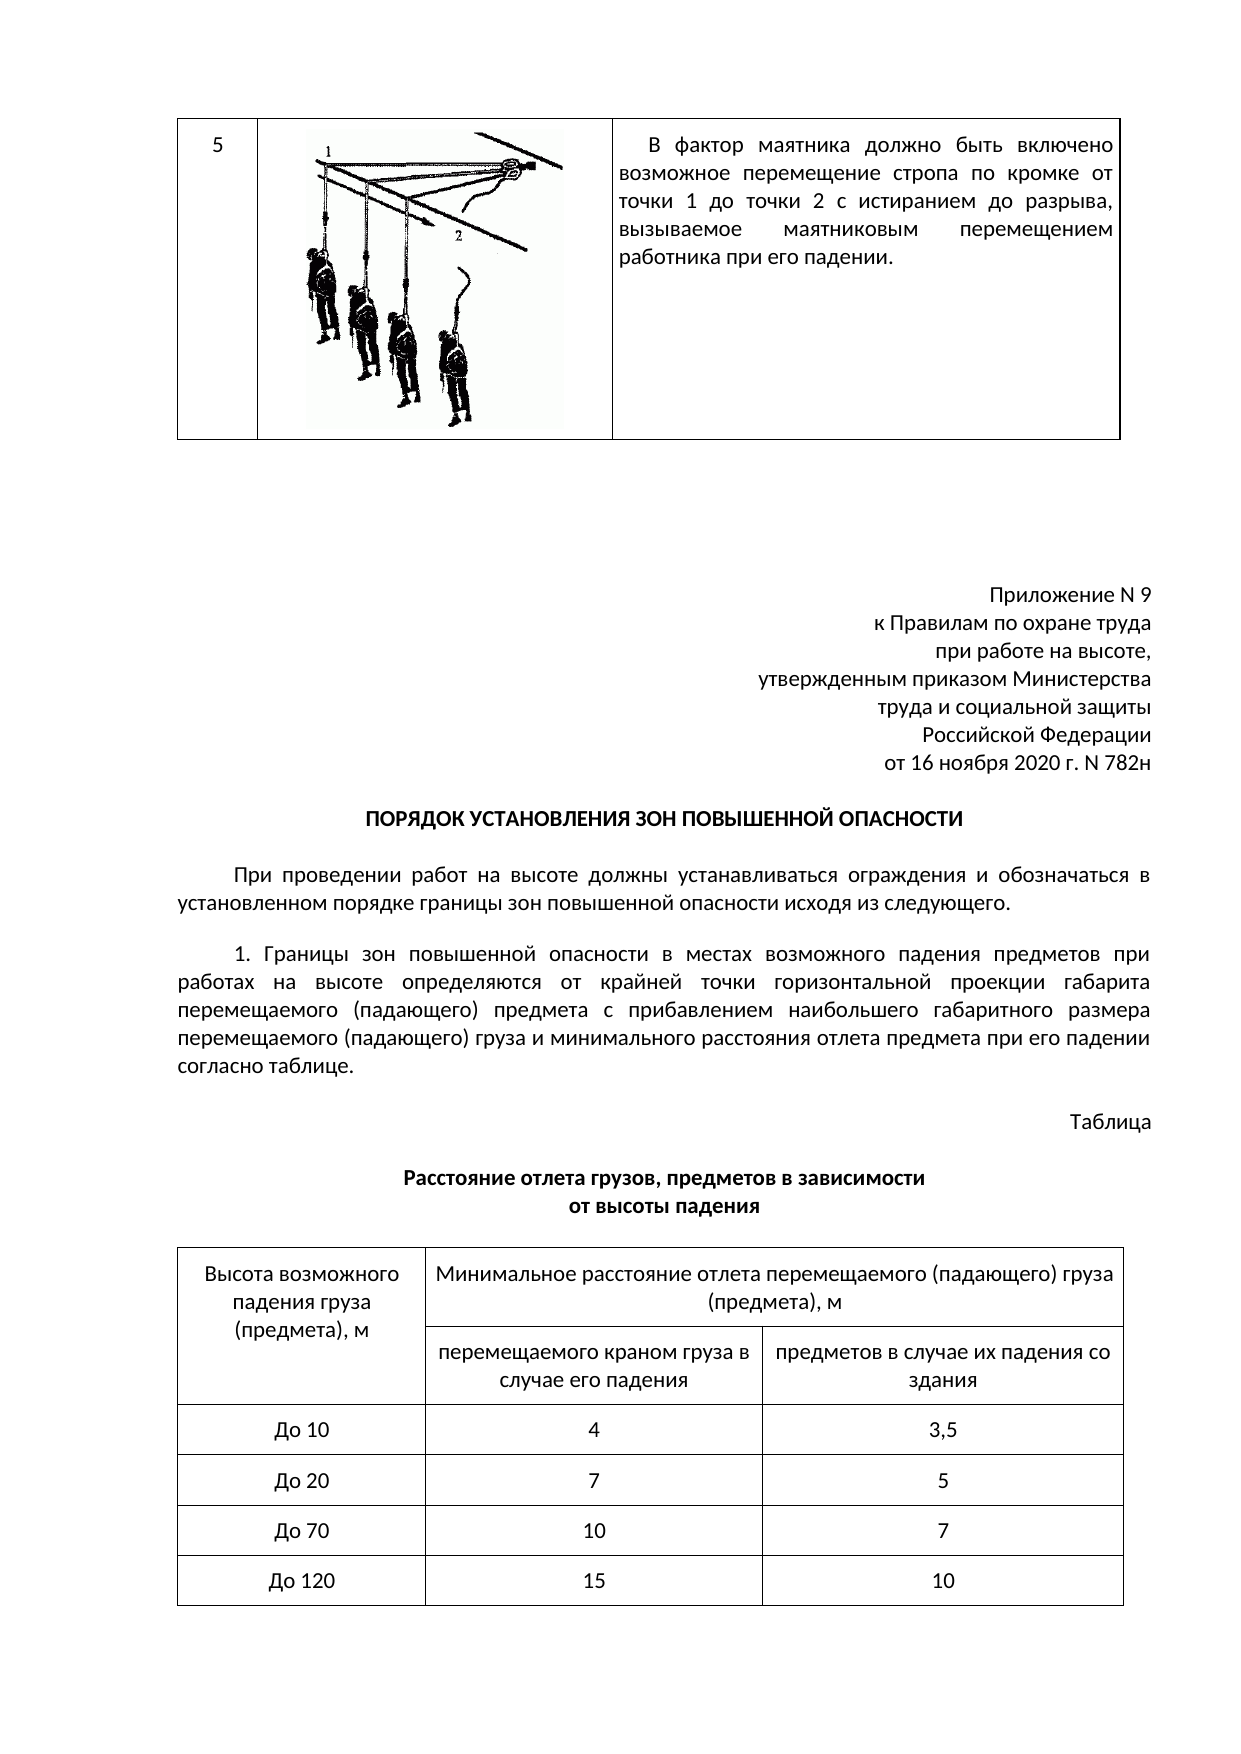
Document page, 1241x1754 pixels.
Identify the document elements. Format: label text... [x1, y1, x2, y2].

text утвержденным приказом Министерства [177, 664, 1152, 692]
table_cell До 20 [178, 1455, 425, 1504]
text Приложение N 9 [177, 580, 1152, 608]
table_cell В фактор маятника должно быть включено возможное перемещение стропа по кромке от точки 1 до точки 2 с истиранием до разрыва, вызываемое маятниковым перемещением работника при его падении. [613, 119, 1119, 439]
title от высоты падения [177, 1191, 1152, 1219]
table_cell предметов в случае их падения со здания [763, 1327, 1123, 1404]
text при работе на высоте, [177, 636, 1152, 664]
table_header Минимальное расстояние отлета перемещаемого (падающего) груза (предмета), м [426, 1248, 1123, 1326]
table_cell 7 [763, 1506, 1123, 1555]
table_cell перемещаемого краном груза в случае его падения [426, 1327, 762, 1404]
table_header Высота возможного падения груза (предмета), м [178, 1248, 425, 1404]
table_cell До 70 [178, 1506, 425, 1555]
text Российской Федерации [177, 720, 1152, 748]
text Таблица [177, 1107, 1152, 1135]
table_cell 5 [763, 1455, 1123, 1504]
table_cell 3,5 [763, 1405, 1123, 1454]
title ПОРЯДОК УСТАНОВЛЕНИЯ ЗОН ПОВЫШЕННОЙ ОПАСНОСТИ [177, 804, 1152, 832]
table_cell 5 [178, 119, 257, 439]
text труда и социальной защиты [177, 692, 1152, 720]
text к Правилам по охране труда [177, 608, 1152, 636]
text от 16 ноября 2020 г. N 782н [177, 748, 1152, 776]
table_cell До 120 [178, 1556, 425, 1605]
table_cell 10 [426, 1506, 762, 1555]
table_cell 15 [426, 1556, 762, 1605]
table_cell 10 [763, 1556, 1123, 1605]
title Расстояние отлета грузов, предметов в зависимости [177, 1163, 1152, 1191]
text При проведении работ на высоте должны устанавливаться ограждения и обозначаться в установленном порядке границы зон повышенной опасности исходя из следующего. [177, 860, 1152, 916]
picture [306, 129, 564, 429]
table_cell До 10 [178, 1405, 425, 1454]
table_cell 4 [426, 1405, 762, 1454]
text 1. Границы зон повышенной опасности в местах возможного падения предметов при работах на высоте определяются от крайней точки горизонтальной проекции габарита перемещаемого (падающего) предмета с прибавлением наибольшего габаритного размера перемещаемого (падающего) груза и минимального расстояния отлета предмета при его падении согласно таблице. [177, 939, 1152, 1079]
table_cell [258, 119, 612, 439]
table_cell 7 [426, 1455, 762, 1504]
